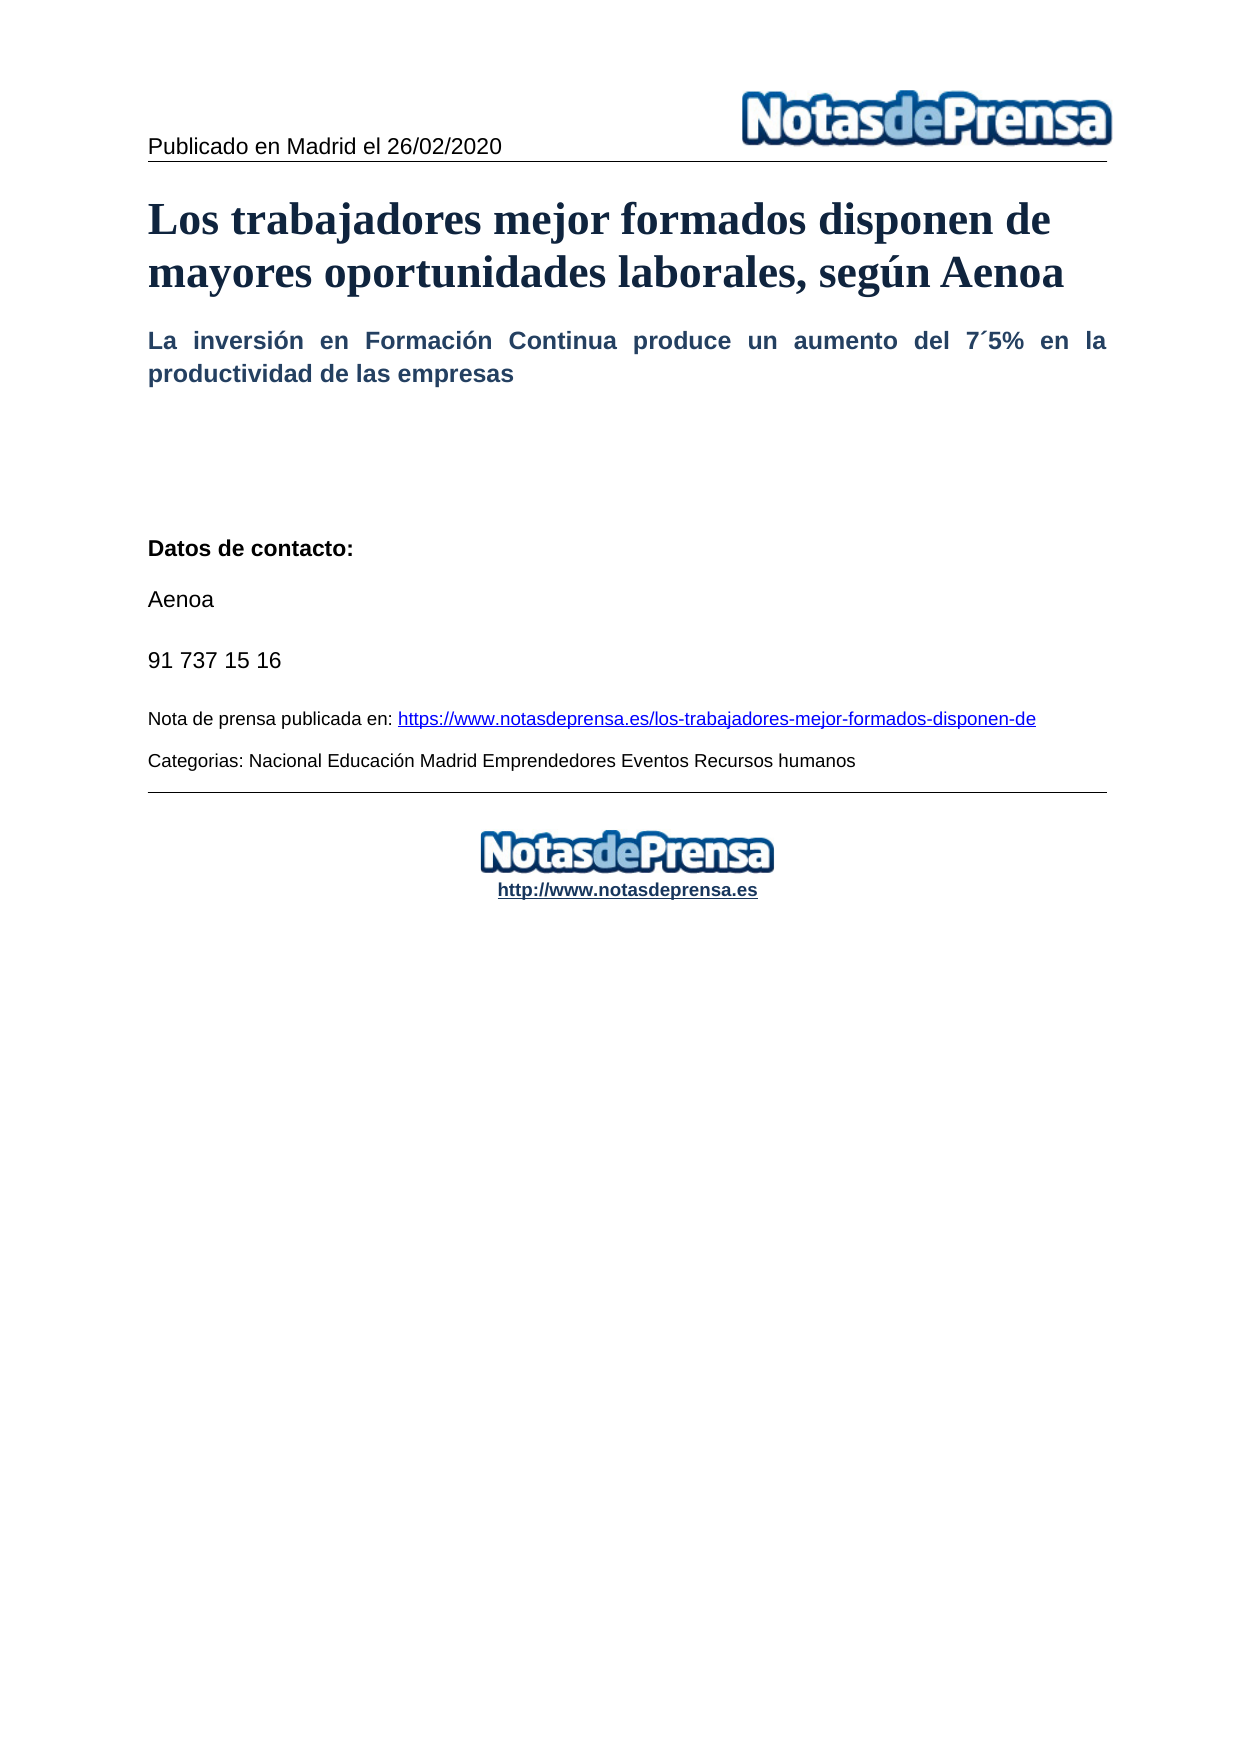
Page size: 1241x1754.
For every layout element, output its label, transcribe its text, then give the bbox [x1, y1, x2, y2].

text Categorias: Nacional Educación Madrid Emprendedores Eventos Recursos humanos [148, 750, 1107, 771]
picture [742, 90, 1113, 148]
text http://www.notasdeprensa.es [148, 879, 1107, 901]
subtitle La inversión en Formación Continua produce un aumento del 7´5% en la productividad de las empresas [148, 326, 1107, 388]
picture [480, 829, 775, 875]
text Datos de contacto: [148, 535, 1107, 562]
text Aenoa [148, 586, 1063, 613]
subtitle Los trabajadores mejor formados disponen de mayores oportunidades laborales, según Aenoa [148, 192, 1107, 297]
text Nota de prensa publicada en: https://www.notasdeprensa.es/los-trabajadores-mejor-formados-disponen-de [148, 707, 1107, 729]
text Publicado en Madrid el 26/02/2020 [148, 133, 1107, 161]
text 91 737 15 16 [148, 647, 1063, 673]
